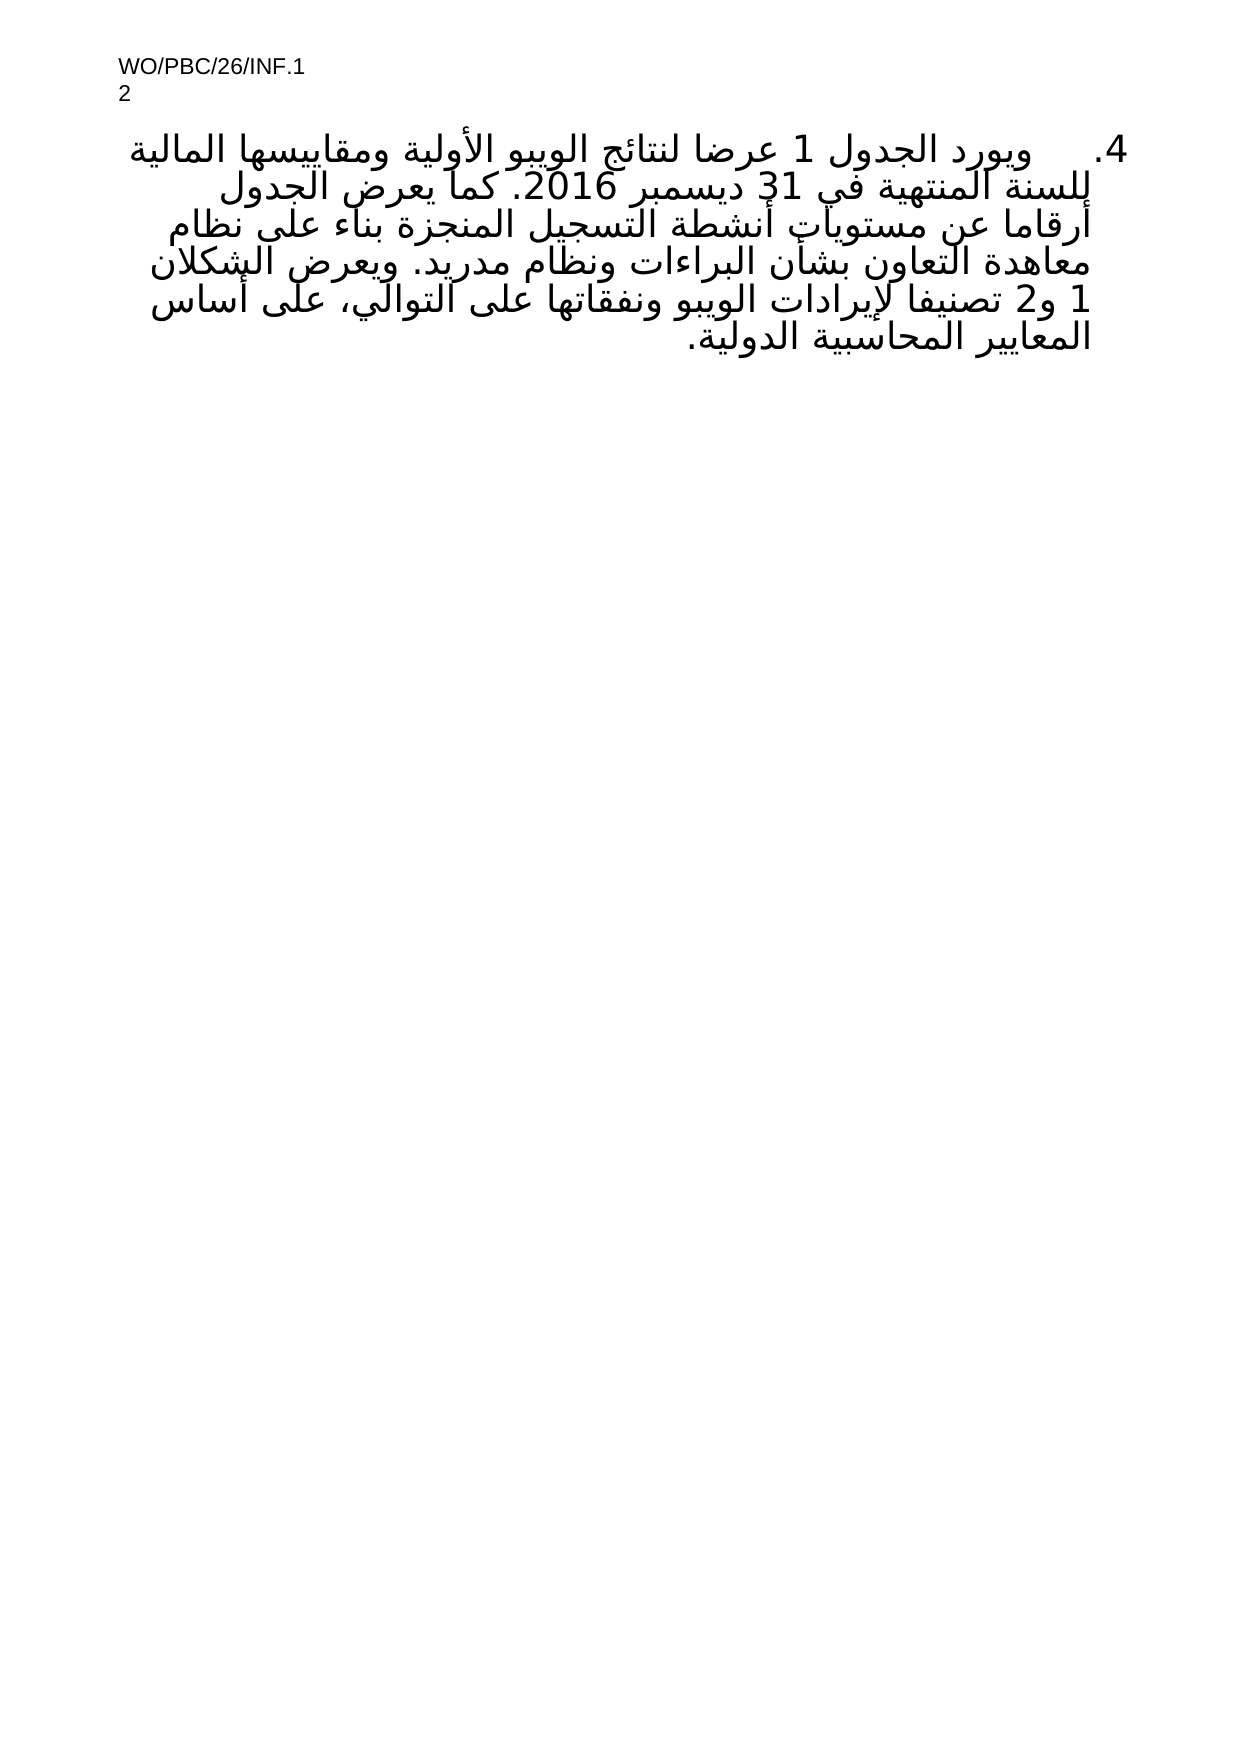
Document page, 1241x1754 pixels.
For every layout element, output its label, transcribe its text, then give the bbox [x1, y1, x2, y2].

text ويورد الجدول 1 عرضا لنتائج الويبو الأولية ومقاييسها المالية للسنة المنتهية في 31 ديسمبر 2016. كما يعرض الجدول أرقاما عن مستويات أنشطة التسجيل المنجزة بناء على نظام معاهدة التعاون بشأن البراءات ونظام مدريد. ويعرض الشكلان 1 و2 تصنيفا لإيرادات الويبو ونفقاتها على التوالي، على أساس المعايير المحاسبية الدولية. [118, 132, 1092, 357]
